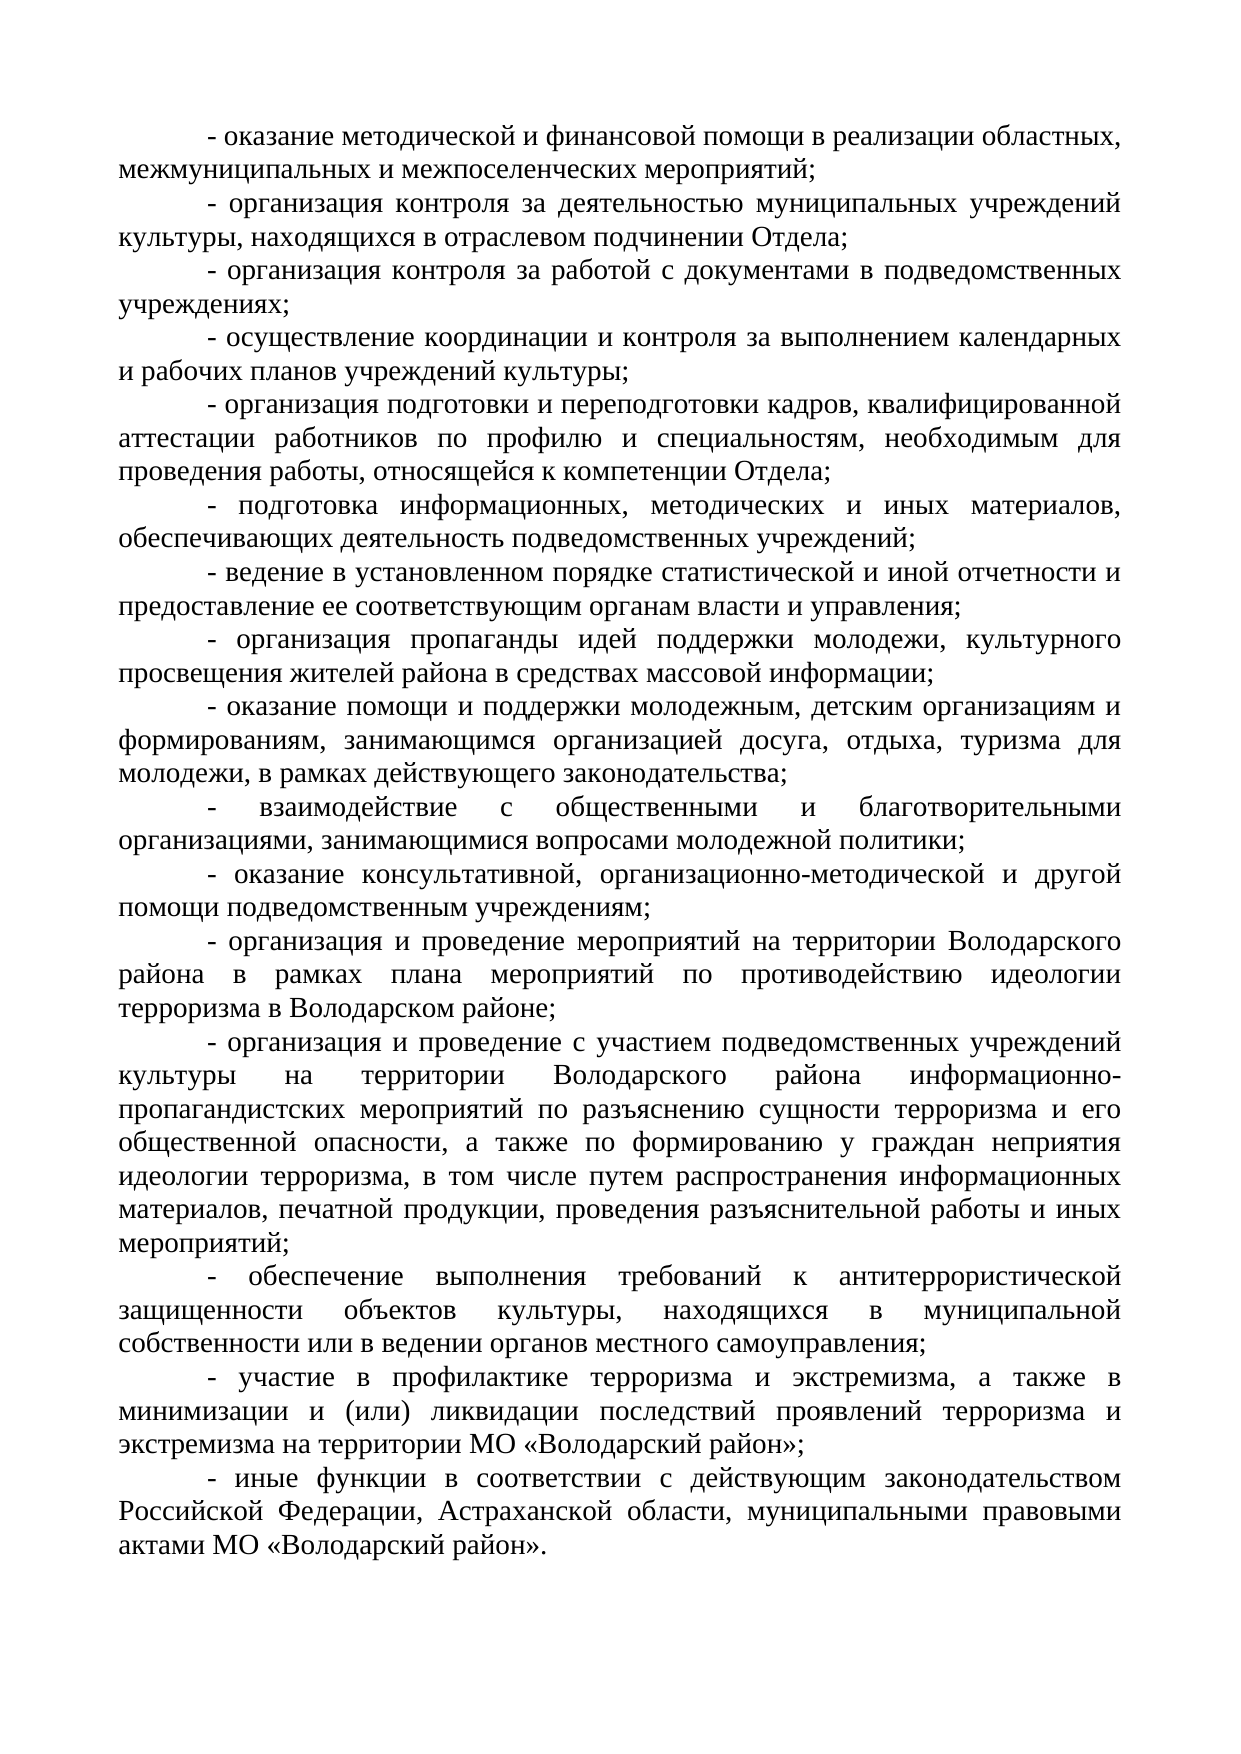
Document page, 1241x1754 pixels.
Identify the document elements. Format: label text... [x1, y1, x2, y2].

text - обеспечение выполнения требований к антитеррористической защищенности объектов культуры, находящихся в муниципальной собственности или в ведении органов местного самоуправления; [118, 1258, 1122, 1359]
text - организация пропаганды идей поддержки молодежи, культурного просвещения жителей района в средствах массовой информации; [118, 621, 1122, 688]
text - ведение в установленном порядке статистической и иной отчетности и предоставление ее соответствующим органам власти и управления; [118, 554, 1122, 621]
text - оказание консультативной, организационно-методической и другой помощи подведомственным учреждениям; [118, 856, 1122, 923]
text - организация контроля за работой с документами в подведомственных учреждениях; [118, 252, 1122, 319]
text - подготовка информационных, методических и иных материалов, обеспечивающих деятельность подведомственных учреждений; [118, 487, 1122, 554]
text - организация контроля за деятельностью муниципальных учреждений культуры, находящихся в отраслевом подчинении Отдела; [118, 185, 1122, 252]
text - взаимодействие с общественными и благотворительными организациями, занимающимися вопросами молодежной политики; [118, 789, 1122, 856]
text - оказание методической и финансовой помощи в реализации областных, межмуниципальных и межпоселенческих мероприятий; [118, 118, 1122, 185]
text - организация и проведение мероприятий на территории Володарского района в рамках плана мероприятий по противодействию идеологии терроризма в Володарском районе; [118, 923, 1122, 1024]
text - организация и проведение с участием подведомственных учреждений культуры на территории Володарского района информационно-пропагандистских мероприятий по разъяснению сущности терроризма и его общественной опасности, а также по формированию у граждан неприятия идеологии терроризма, в том числе путем распространения информационных материалов, печатной продукции, проведения разъяснительной работы и иных мероприятий; [118, 1024, 1122, 1258]
text - иные функции в соответствии с действующим законодательством Российской Федерации, Астраханской области, муниципальными правовыми актами МО «Володарский район». [118, 1460, 1122, 1560]
text - оказание помощи и поддержки молодежным, детским организациям и формированиям, занимающимся организацией досуга, отдыха, туризма для молодежи, в рамках действующего законодательства; [118, 688, 1122, 789]
text - организация подготовки и переподготовки кадров, квалифицированной аттестации работников по профилю и специальностям, необходимым для проведения работы, относящейся к компетенции Отдела; [118, 386, 1122, 487]
text - участие в профилактике терроризма и экстремизма, а также в минимизации и (или) ликвидации последствий проявлений терроризма и экстремизма на территории МО «Володарский район»; [118, 1359, 1122, 1460]
text - осуществление координации и контроля за выполнением календарных и рабочих планов учреждений культуры; [118, 319, 1122, 386]
